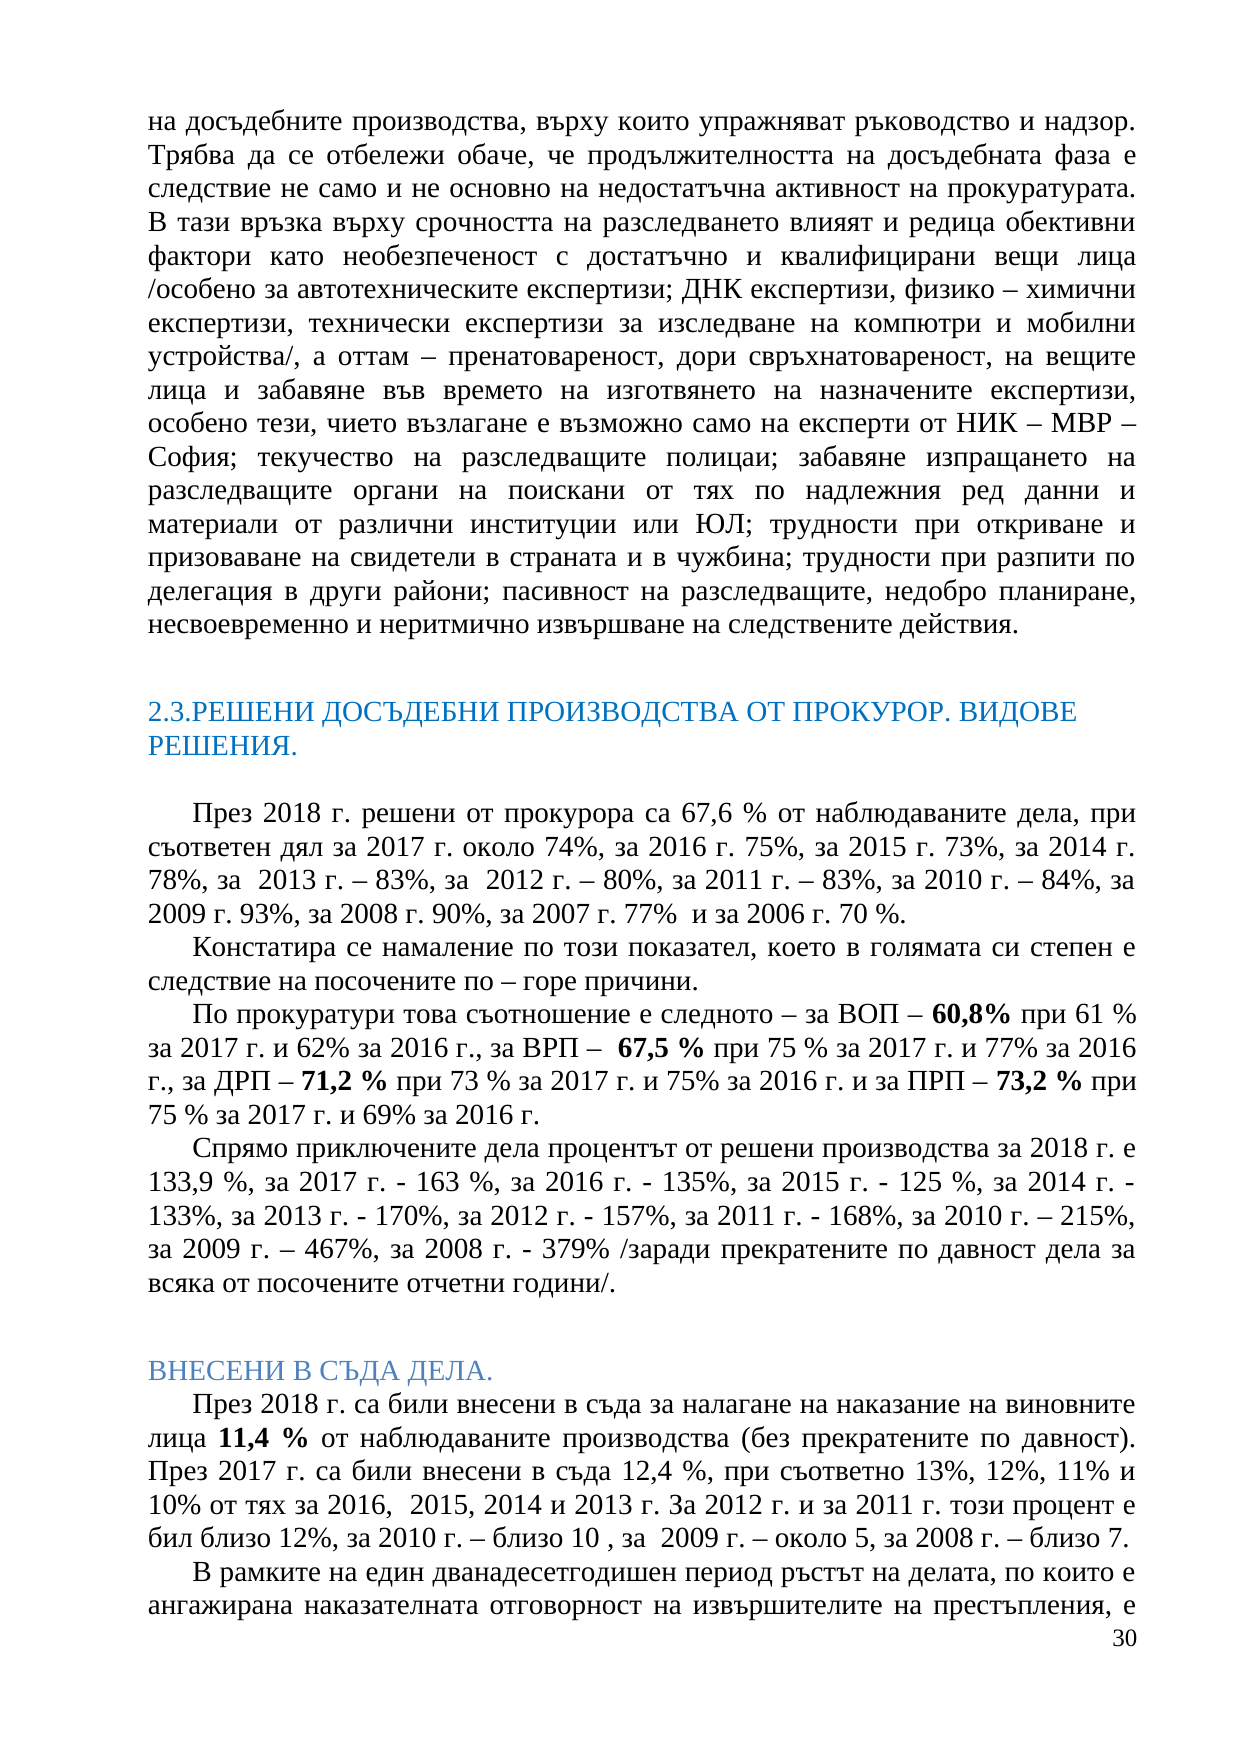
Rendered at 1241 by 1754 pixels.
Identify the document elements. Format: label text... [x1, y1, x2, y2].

text По прокуратури това съотношение е следното – за ВОП – 60,8% при 61 % за 2017 г. и 62% за 2016 г., за ВРП – 67,5 % при 75 % за 2017 г. и 77% за 2016 г., за ДРП – 71,2 % при 73 % за 2017 г. и 75% за 2016 г. и за ПРП – 73,2 % при 75 % за 2017 г. и 69% за 2016 г. [148, 996, 1137, 1131]
text През 2018 г. са били внесени в съда за налагане на наказание на виновните лица 11,4 % от наблюдаваните производства (без прекратените по давност). През 2017 г. са били внесени в съда 12,4 %, при съответно 13%, 12%, 11% и 10% от тях за 2016, 2015, 2014 и 2013 г. За 2012 г. и за 2011 г. този процент е бил близо 12%, за 2010 г. – близо 10 , за 2009 г. – около 5, за 2008 г. – близо 7. [148, 1386, 1137, 1554]
text ВНЕСЕНИ В СЪДА ДЕЛА. [148, 1353, 1137, 1386]
text През 2018 г. решени от прокурора са 67,6 % от наблюдаваните дела, при съответен дял за 2017 г. около 74%, за 2016 г. 75%, за 2015 г. 73%, за 2014 г. 78%, за 2013 г. – 83%, за 2012 г. – 80%, за 2011 г. – 83%, за 2010 г. – 84%, за 2009 г. 93%, за 2008 г. 90%, за 2007 г. 77% и за 2006 г. 70 %. [148, 795, 1137, 929]
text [148, 103, 1137, 640]
text Констатира се намаление по този показател, което в голямата си степен е следствие на посочените по – горе причини. [148, 929, 1137, 996]
text 2.3.РЕШЕНИ ДОСЪДЕБНИ ПРОИЗВОДСТВА ОТ ПРОКУРОР. ВИДОВЕ РЕШЕНИЯ. [148, 694, 1137, 762]
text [148, 1554, 1137, 1621]
text Спрямо приключените дела процентът от решени производства за 2018 г. е 133,9 %, за 2017 г. - 163 %, за 2016 г. - 135%, за 2015 г. - 125 %, за 2014 г. - 133%, за 2013 г. - 170%, за 2012 г. - 157%, за 2011 г. - 168%, за 2010 г. – 215%, за 2009 г. – 467%, за 2008 г. - 379% /заради прекратените по давност дела за всяка от посочените отчетни години/. [148, 1131, 1137, 1298]
